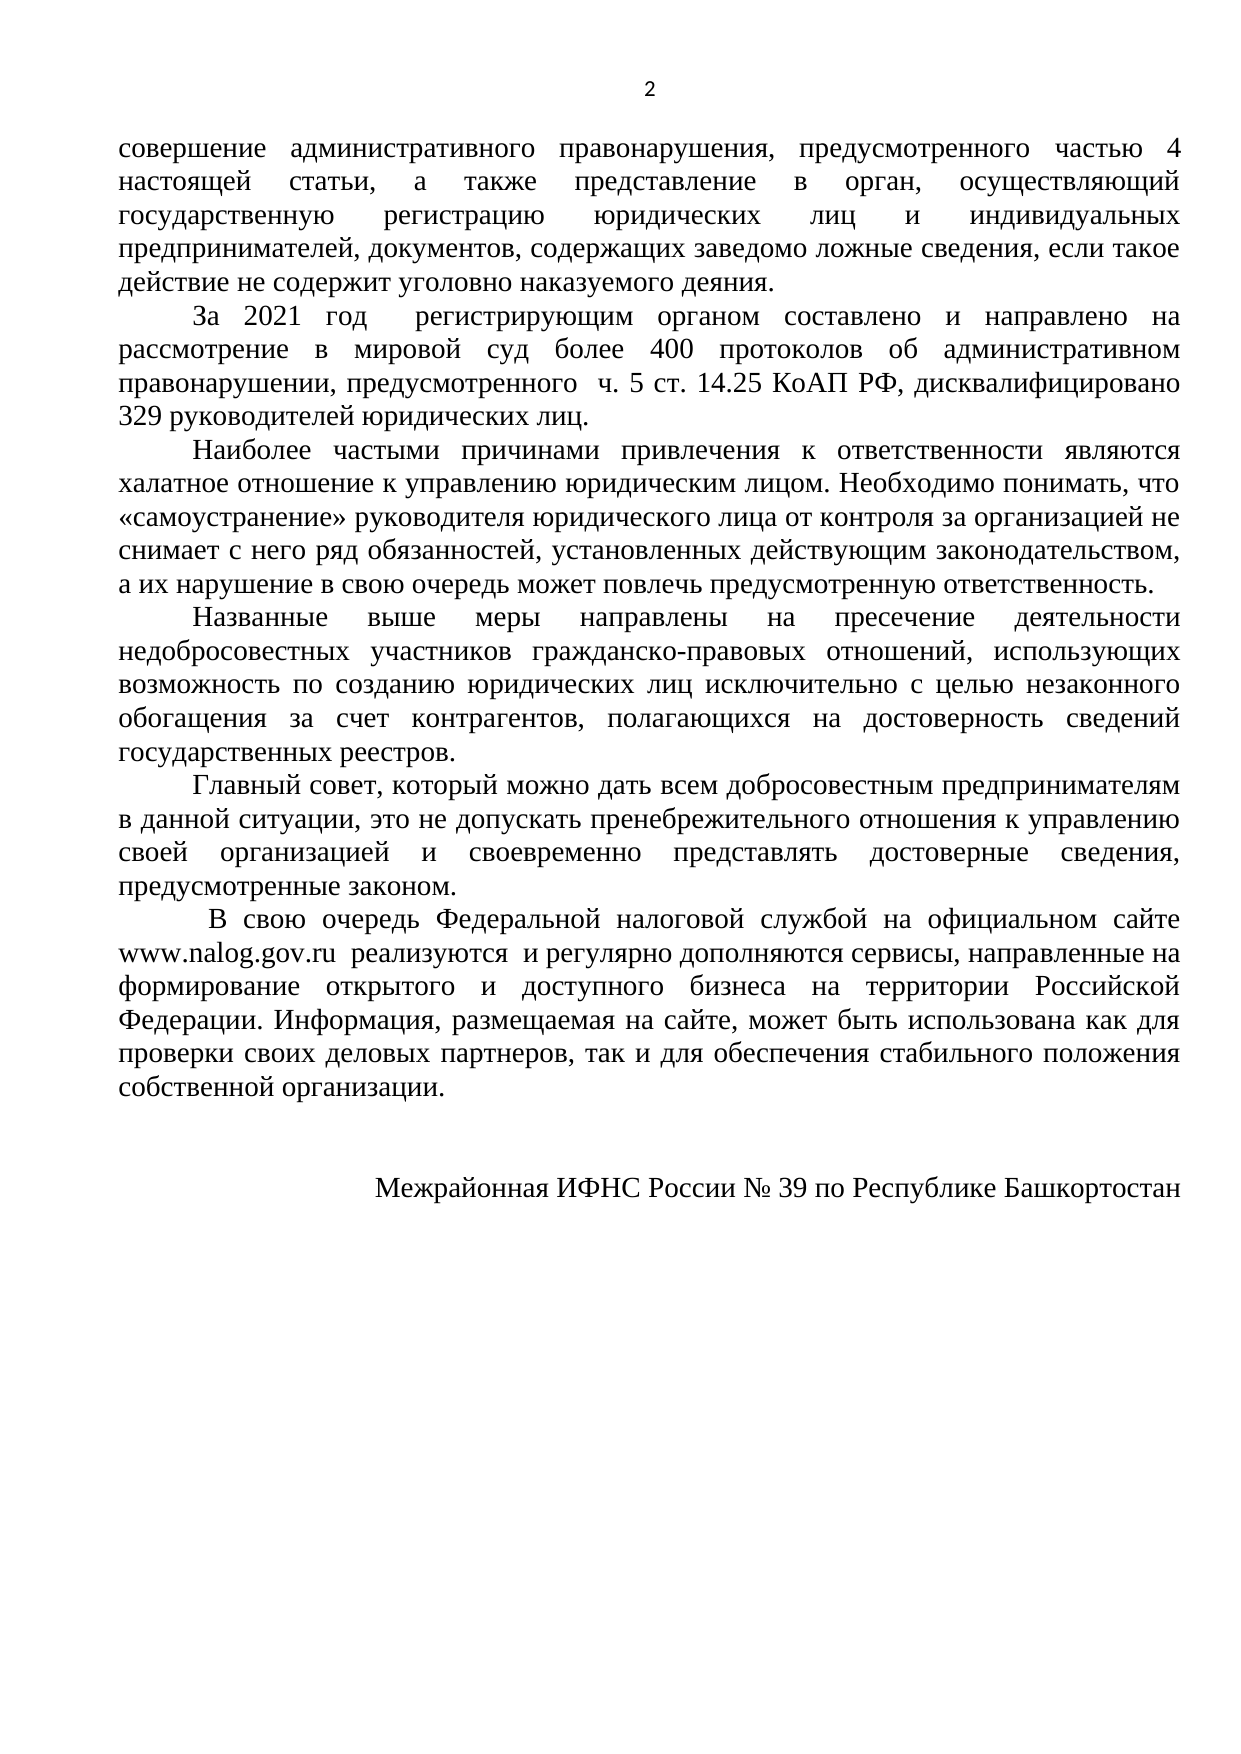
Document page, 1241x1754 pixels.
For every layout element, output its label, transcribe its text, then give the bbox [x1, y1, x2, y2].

text Названные выше меры направлены на пресечение деятельности недобросовестных участников гражданско-правовых отношений, использующих возможность по созданию юридических лиц исключительно с целью незаконного обогащения за счет контрагентов, полагающихся на достоверность сведений государственных реестров. [118, 599, 1181, 767]
text В свою очередь Федеральной налоговой службой на официальном сайте www.nalog.gov.ru реализуются и регулярно дополняются сервисы, направленные на формирование открытого и доступного бизнеса на территории Российской Федерации. Информация, размещаемая на сайте, может быть использована как для проверки своих деловых партнеров, так и для обеспечения стабильного положения собственной организации. [118, 901, 1181, 1103]
text Межрайонная ИФНС России № 39 по Республике Башкортостан [118, 1170, 1181, 1203]
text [118, 130, 1181, 298]
text За 2021 год регистрирующим органом составлено и направлено на рассмотрение в мировой суд более 400 протоколов об административном правонарушении, предусмотренного ч. 5 ст. 14.25 КоАП РФ, дисквалифицировано 329 руководителей юридических лиц. [118, 298, 1181, 432]
text Наиболее частыми причинами привлечения к ответственности являются халатное отношение к управлению юридическим лицом. Необходимо понимать, что «самоустранение» руководителя юридического лица от контроля за организацией не снимает с него ряд обязанностей, установленных действующим законодательством, а их нарушение в свою очередь может повлечь предусмотренную ответственность. [118, 432, 1181, 599]
text Главный совет, который можно дать всем добросовестным предпринимателям в данной ситуации, это не допускать пренебрежительного отношения к управлению своей организацией и своевременно представлять достоверные сведения, предусмотренные законом. [118, 767, 1181, 901]
